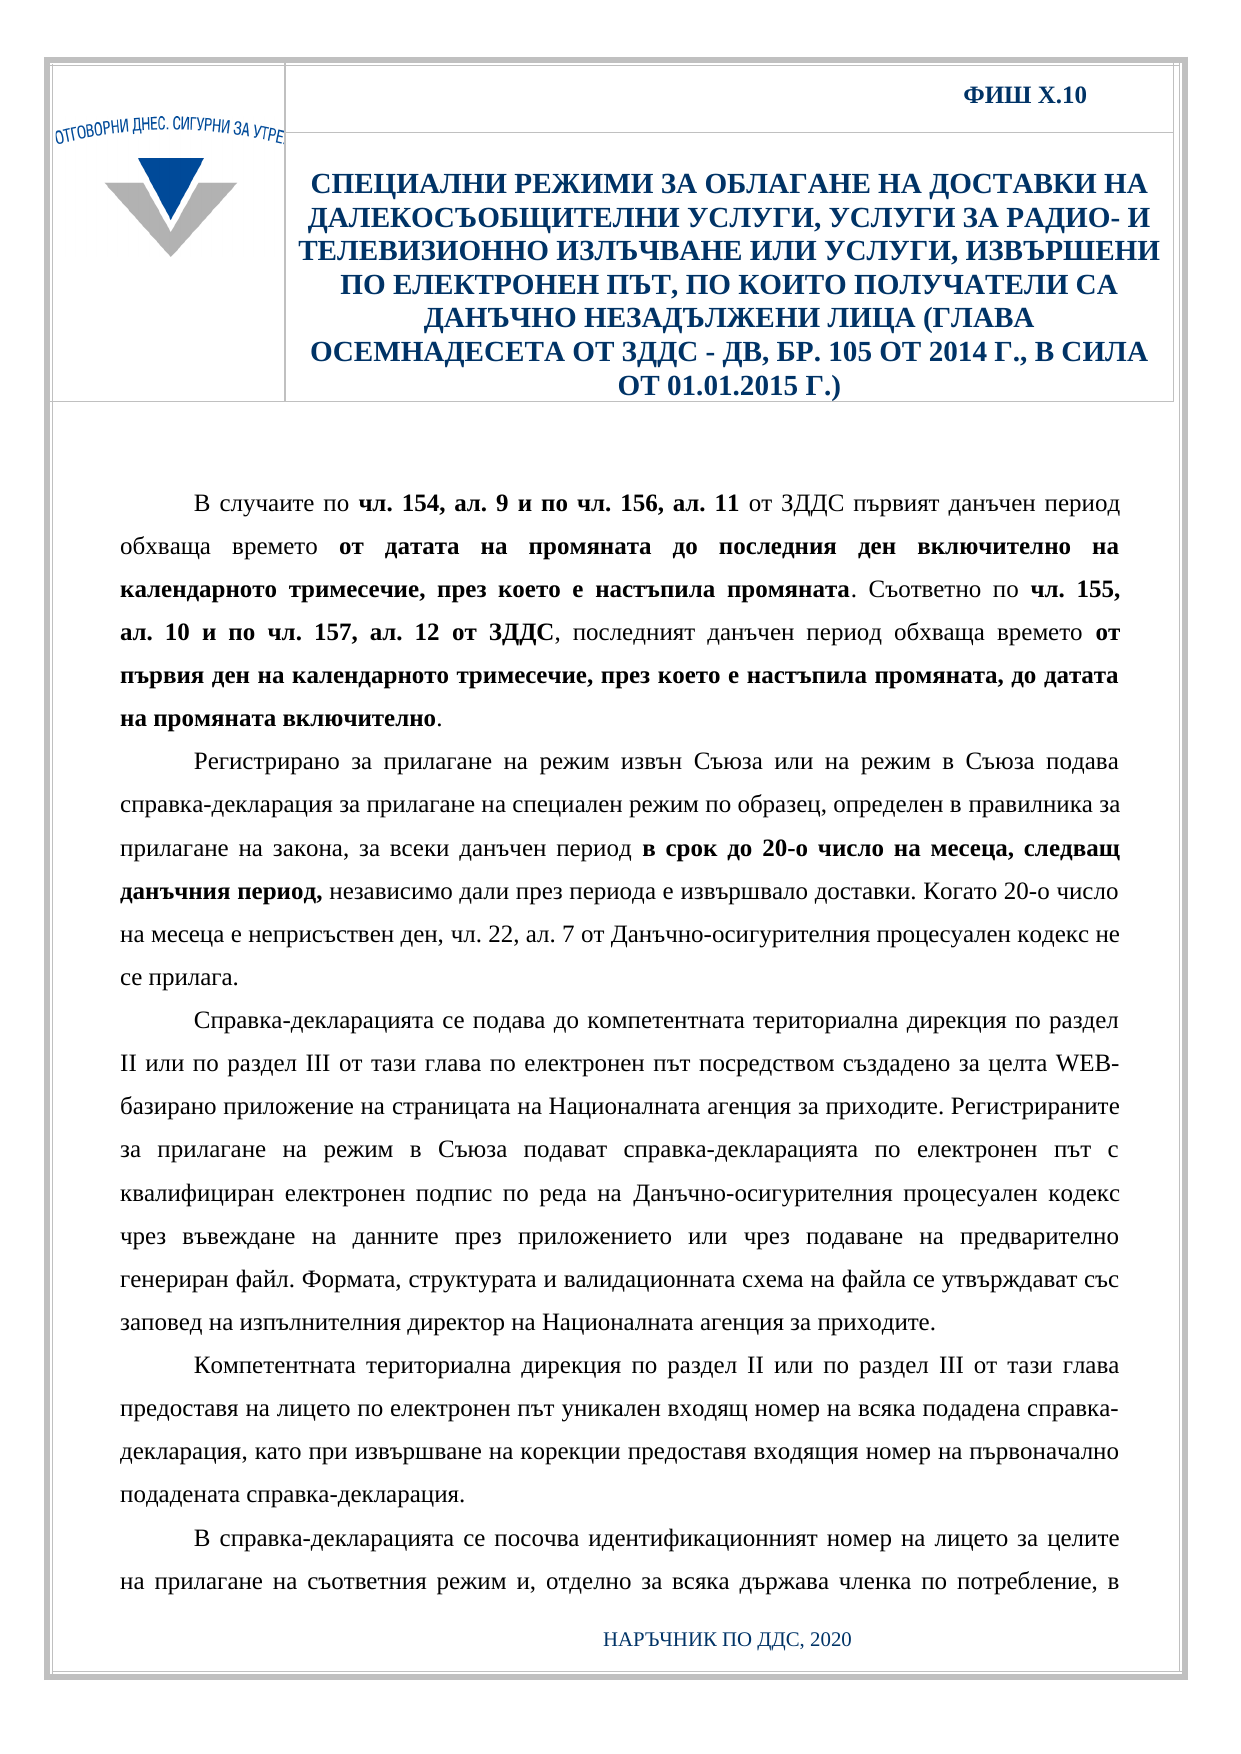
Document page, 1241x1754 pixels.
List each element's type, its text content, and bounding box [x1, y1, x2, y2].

text Справка-декларацията се подава до компетентната териториална дирекция по раздел II или по раздел III от тази глава по електронен път посредством създадено за целта WEB-базирано приложение на страницата на Националната агенция за приходите. Регистрираните за прилагане на режим в Съюза подават справка-декларацията по електронен път с квалифициран електронен подпис по реда на Данъчно-осигурителния процесуален кодекс чрез въвеждане на данните през приложението или чрез подаване на предварително генериран файл. Формата, структурата и валидационната схема на файла се утвърждават със заповед на изпълнителния директор на Националната агенция за приходите. [120, 1005, 1120, 1336]
picture [55, 116, 284, 257]
text Компетентната териториална дирекция по раздел II или по раздел III от тази глава предоставя на лицето по електронен път уникален входящ номер на всяка подадена справка-декларация, като при извършване на корекции предоставя входящия номер на първоначално подадената справка-декларация. [120, 1350, 1120, 1508]
text В случаите по чл. 154, ал. 9 и по чл. 156, ал. 11 от ЗДДС първият данъчен период обхваща времето от датата на промяната до последния ден включително на календарното тримесечие, през което е настъпила промяната. Съответно по чл. 155, ал. 10 и по чл. 157, ал. 12 от ЗДДС, последният данъчен период обхваща времето от първия ден на календарното тримесечие, през което е настъпила промяната, до датата на промяната включително. [120, 488, 1120, 732]
text Регистрирано за прилагане на режим извън Съюза или на режим в Съюза подава справка-декларация за прилагане на специален режим по образец, определен в правилника за прилагане на закона, за всеки данъчен период в срок до 20-о число на месеца, следващ данъчния период, независимо дали през периода е извършвало доставки. Когато 20-о число на месеца е неприсъствен ден, чл. 22, ал. 7 от Данъчно-осигурителния процесуален кодекс не се прилага. [120, 746, 1120, 991]
